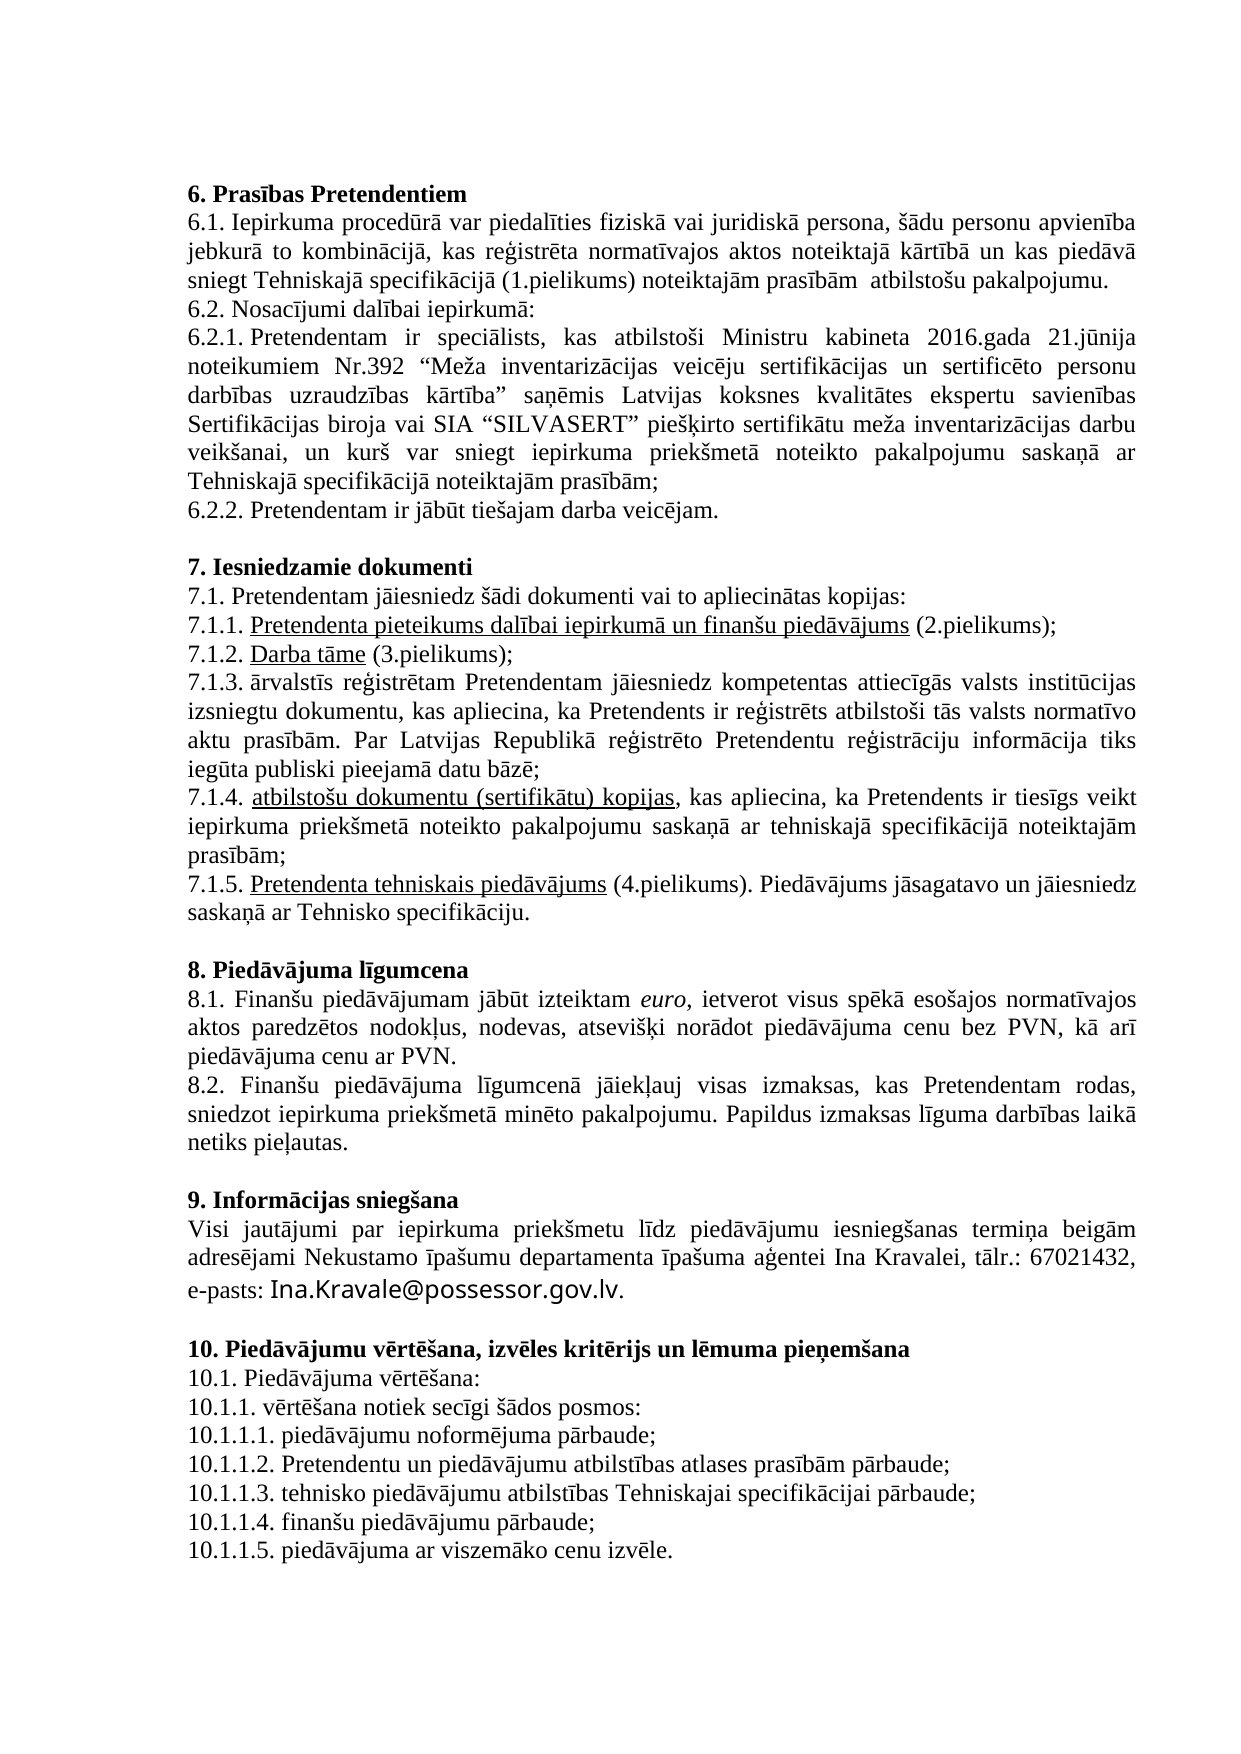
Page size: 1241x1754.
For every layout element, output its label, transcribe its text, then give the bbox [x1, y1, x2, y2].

text 7.1.2. Darba tāme (3.pielikums); [187, 639, 1137, 667]
text 10.1. Piedāvājuma vērtēšana: [187, 1363, 1137, 1392]
text 10.1.1.4. finanšu piedāvājumu pārbaude; [187, 1507, 1137, 1535]
text 6.2.2. Pretendentam ir jābūt tiešajam darba veicējam. [187, 495, 1137, 524]
text 7.1. Pretendentam jāiesniedz šādi dokumenti vai to apliecinātas kopijas: [187, 581, 1137, 610]
text 6.2.1. Pretendentam ir speciālists, kas atbilstoši Ministru kabineta 2016.gada 21.jūnija noteikumiem Nr.392 “Meža inventarizācijas veicēju sertifikācijas un sertificēto personu darbības uzraudzības kārtība” saņēmis Latvijas koksnes kvalitātes ekspertu savienības Sertifikācijas biroja vai SIA “SILVASERT” piešķirto sertifikātu meža inventarizācijas darbu veikšanai, un kurš var sniegt iepirkuma priekšmetā noteikto pakalpojumu saskaņā ar Tehniskajā specifikācijā noteiktajām prasībām; [187, 322, 1137, 495]
text 8. Piedāvājuma līgumcena [187, 955, 1137, 984]
text 7.1.4. atbilstošu dokumentu (sertifikātu) kopijas, kas apliecina, ka Pretendents ir tiesīgs veikt iepirkuma priekšmetā noteikto pakalpojumu saskaņā ar tehniskajā specifikācijā noteiktajām prasībām; [187, 782, 1137, 869]
text 10. Piedāvājumu vērtēšana, izvēles kritērijs un lēmuma pieņemšana [187, 1334, 1137, 1363]
text 6.1. Iepirkuma procedūrā var piedalīties fiziskā vai juridiskā persona, šādu personu apvienība jebkurā to kombinācijā, kas reģistrēta normatīvajos aktos noteiktajā kārtībā un kas piedāvā sniegt Tehniskajā specifikācijā (1.pielikums) noteiktajām prasībām atbilstošu pakalpojumu. [187, 207, 1137, 294]
text 10.1.1.2. Pretendentu un piedāvājumu atbilstības atlases prasībām pārbaude; [187, 1449, 1137, 1478]
text 9. Informācijas sniegšana [187, 1185, 1137, 1214]
text 10.1.1.1. piedāvājumu noformējuma pārbaude; [187, 1420, 1137, 1449]
text 8.2. Finanšu piedāvājuma līgumcenā jāiekļauj visas izmaksas, kas Pretendentam rodas, sniedzot iepirkuma priekšmetā minēto pakalpojumu. Papildus izmaksas līguma darbības laikā netiks pieļautas. [187, 1070, 1137, 1156]
text Visi jautājumi par iepirkuma priekšmetu līdz piedāvājumu iesniegšanas termiņa beigām adresējami Nekustamo īpašumu departamenta īpašuma aģentei Ina Kravalei, tālr.: 67021432, e-pasts: Ina.Kravale@possessor.gov.lv. [187, 1214, 1137, 1305]
text 6. Prasības Pretendentiem [187, 179, 1137, 207]
text 10.1.1.5. piedāvājuma ar viszemāko cenu izvēle. [187, 1535, 1137, 1564]
text 10.1.1. vērtēšana notiek secīgi šādos posmos: [187, 1392, 1137, 1420]
text 6.2. Nosacījumi dalībai iepirkumā: [187, 294, 1137, 322]
text 7.1.3. ārvalstīs reģistrētam Pretendentam jāiesniedz kompetentas attiecīgās valsts institūcijas izsniegtu dokumentu, kas apliecina, ka Pretendents ir reģistrēts atbilstoši tās valsts normatīvo aktu prasībām. Par Latvijas Republikā reģistrēto Pretendentu reģistrāciju informācija tiks iegūta publiski pieejamā datu bāzē; [187, 667, 1137, 782]
text 8.1. Finanšu piedāvājumam jābūt izteiktam euro, ietverot visus spēkā esošajos normatīvajos aktos paredzētos nodokļus, nodevas, atsevišķi norādot piedāvājuma cenu bez PVN, kā arī piedāvājuma cenu ar PVN. [187, 984, 1137, 1070]
text 10.1.1.3. tehnisko piedāvājumu atbilstības Tehniskajai specifikācijai pārbaude; [187, 1478, 1137, 1507]
text 7. Iesniedzamie dokumenti [187, 552, 1137, 581]
text 7.1.5. Pretendenta tehniskais piedāvājums (4.pielikums). Piedāvājums jāsagatavo un jāiesniedz saskaņā ar Tehnisko specifikāciju. [187, 869, 1137, 926]
text 7.1.1. Pretendenta pieteikums dalībai iepirkumā un finanšu piedāvājums (2.pielikums); [187, 610, 1137, 639]
